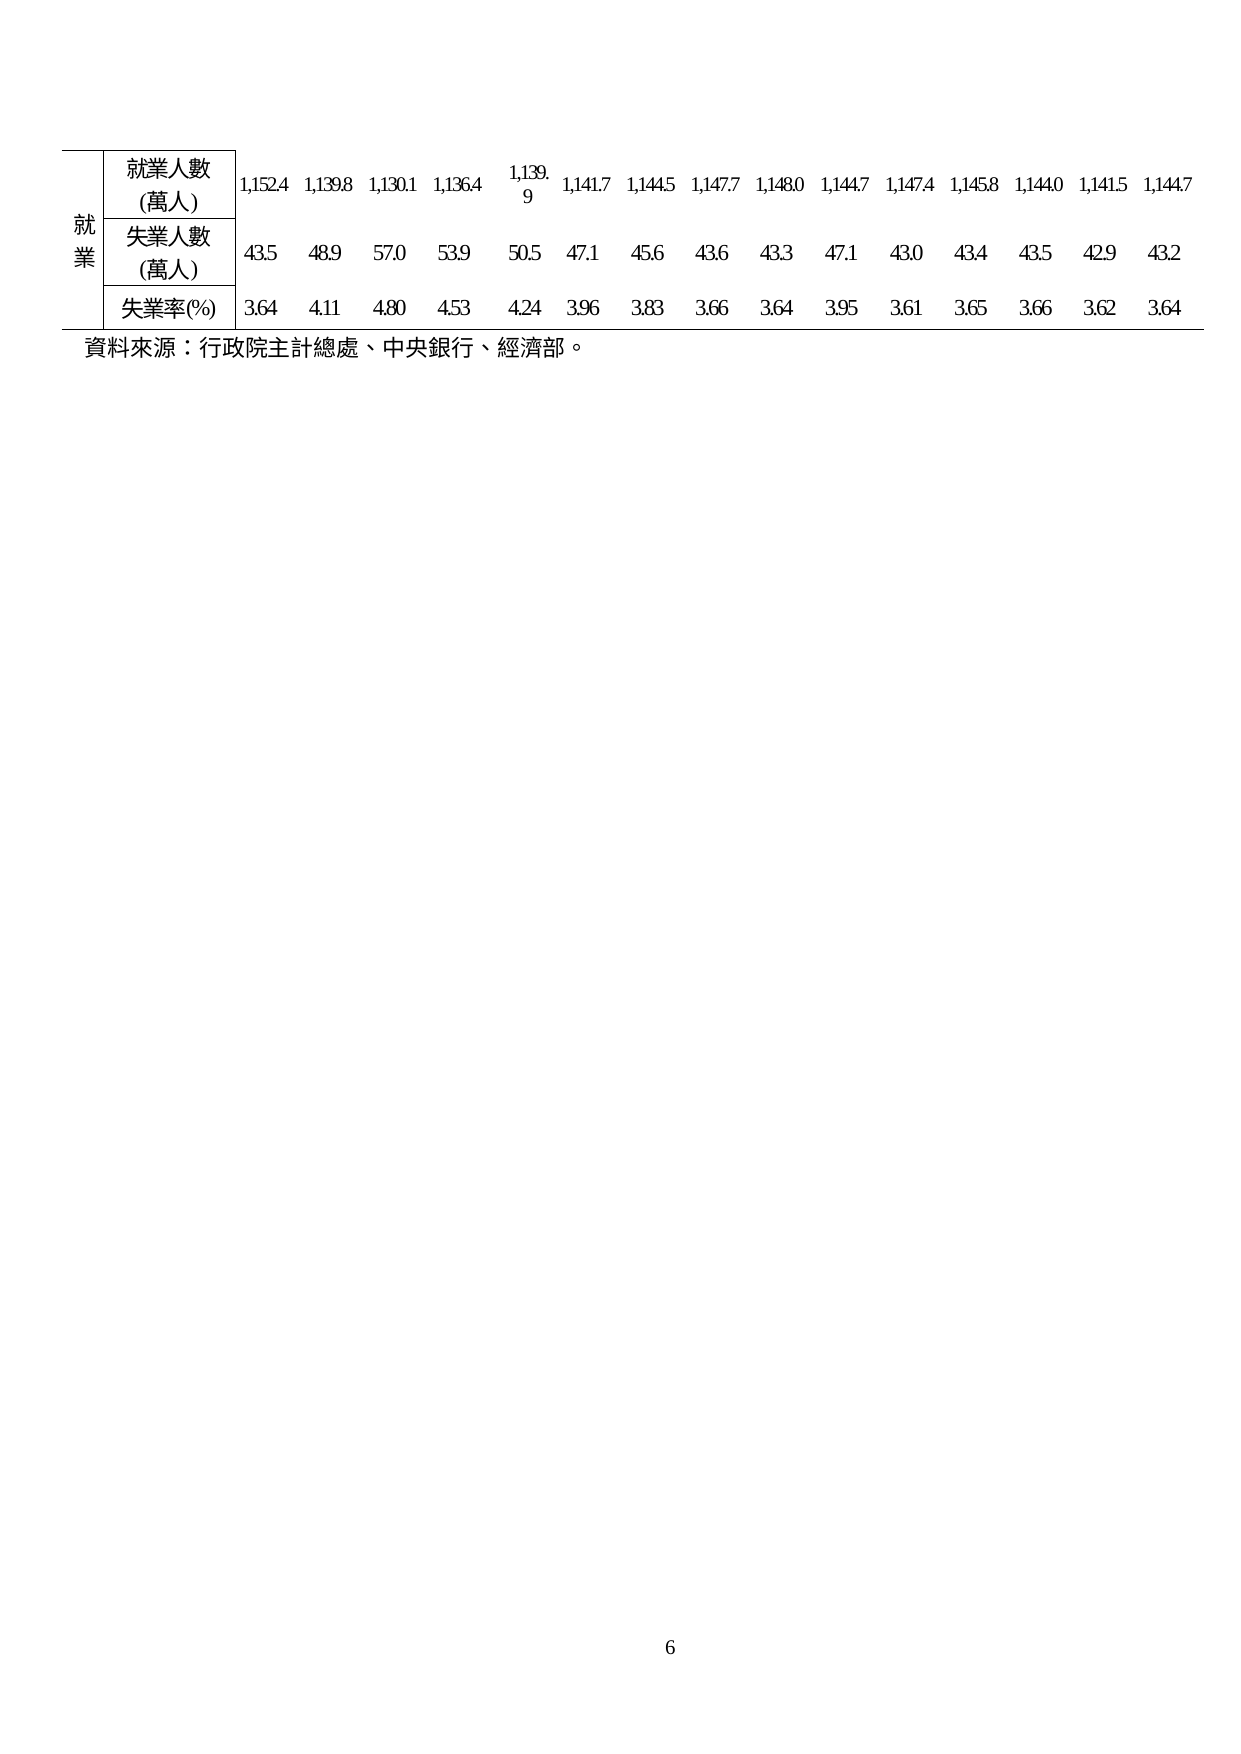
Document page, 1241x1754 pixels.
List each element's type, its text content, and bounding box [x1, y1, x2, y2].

table_cell 3.64 [751, 285, 816, 329]
table_cell 47.1 [558, 218, 622, 285]
table_cell 1,145.8 [946, 150, 1010, 217]
table_cell 就 業 [62, 151, 103, 329]
table_cell 43.0 [881, 218, 946, 285]
table_cell 43.4 [946, 218, 1010, 285]
table_cell 3.62 [1075, 285, 1139, 329]
table_cell 1,139.9 [494, 150, 558, 217]
table_cell 48.9 [300, 218, 364, 285]
table_cell 1,152.4 [236, 150, 300, 217]
table_cell 43.5 [236, 218, 300, 285]
table_cell 3.64 [1139, 285, 1204, 329]
table_cell 3.95 [816, 285, 881, 329]
table_cell 3.66 [1010, 285, 1075, 329]
table_cell 1,141.5 [1075, 150, 1139, 217]
table_cell 3.83 [623, 285, 687, 329]
table_cell 1,147.4 [881, 150, 946, 217]
table_cell 就業人數 (萬人) [104, 151, 235, 217]
table_cell 4.80 [365, 285, 429, 329]
table_cell 4.24 [494, 285, 558, 329]
table_cell 50.5 [494, 218, 558, 285]
table_cell 53.9 [429, 218, 493, 285]
table_cell 3.66 [687, 285, 751, 329]
table_cell 3.65 [946, 285, 1010, 329]
table_cell 1,139.8 [300, 150, 364, 217]
table_cell 1,144.0 [1010, 150, 1075, 217]
table_cell 43.2 [1139, 218, 1204, 285]
text 資料來源：行政院主計總處、中央銀行、經濟部。 [84, 330, 1078, 363]
table_cell 1,144.7 [1139, 150, 1204, 217]
table_cell 1,147.7 [687, 150, 751, 217]
table_cell 43.3 [751, 218, 816, 285]
table_cell 42.9 [1075, 218, 1139, 285]
table_cell 4.11 [300, 285, 364, 329]
table_cell 1,144.5 [623, 150, 687, 217]
table_cell 1,141.7 [558, 150, 622, 217]
table_cell 1,130.1 [365, 150, 429, 217]
table_cell 失業率(%) [104, 286, 235, 329]
table_cell 1,148.0 [751, 150, 816, 217]
table_cell 43.5 [1010, 218, 1075, 285]
table_cell 4.53 [429, 285, 493, 329]
table_cell 43.6 [687, 218, 751, 285]
table_cell 1,144.7 [816, 150, 881, 217]
table_cell 3.64 [236, 285, 300, 329]
table_cell 1,136.4 [429, 150, 493, 217]
table_cell 失業人數 (萬人) [104, 219, 235, 285]
table_cell 45.6 [623, 218, 687, 285]
table_cell 3.96 [558, 285, 622, 329]
table_cell 3.61 [881, 285, 946, 329]
table_cell 47.1 [816, 218, 881, 285]
table_cell 57.0 [365, 218, 429, 285]
